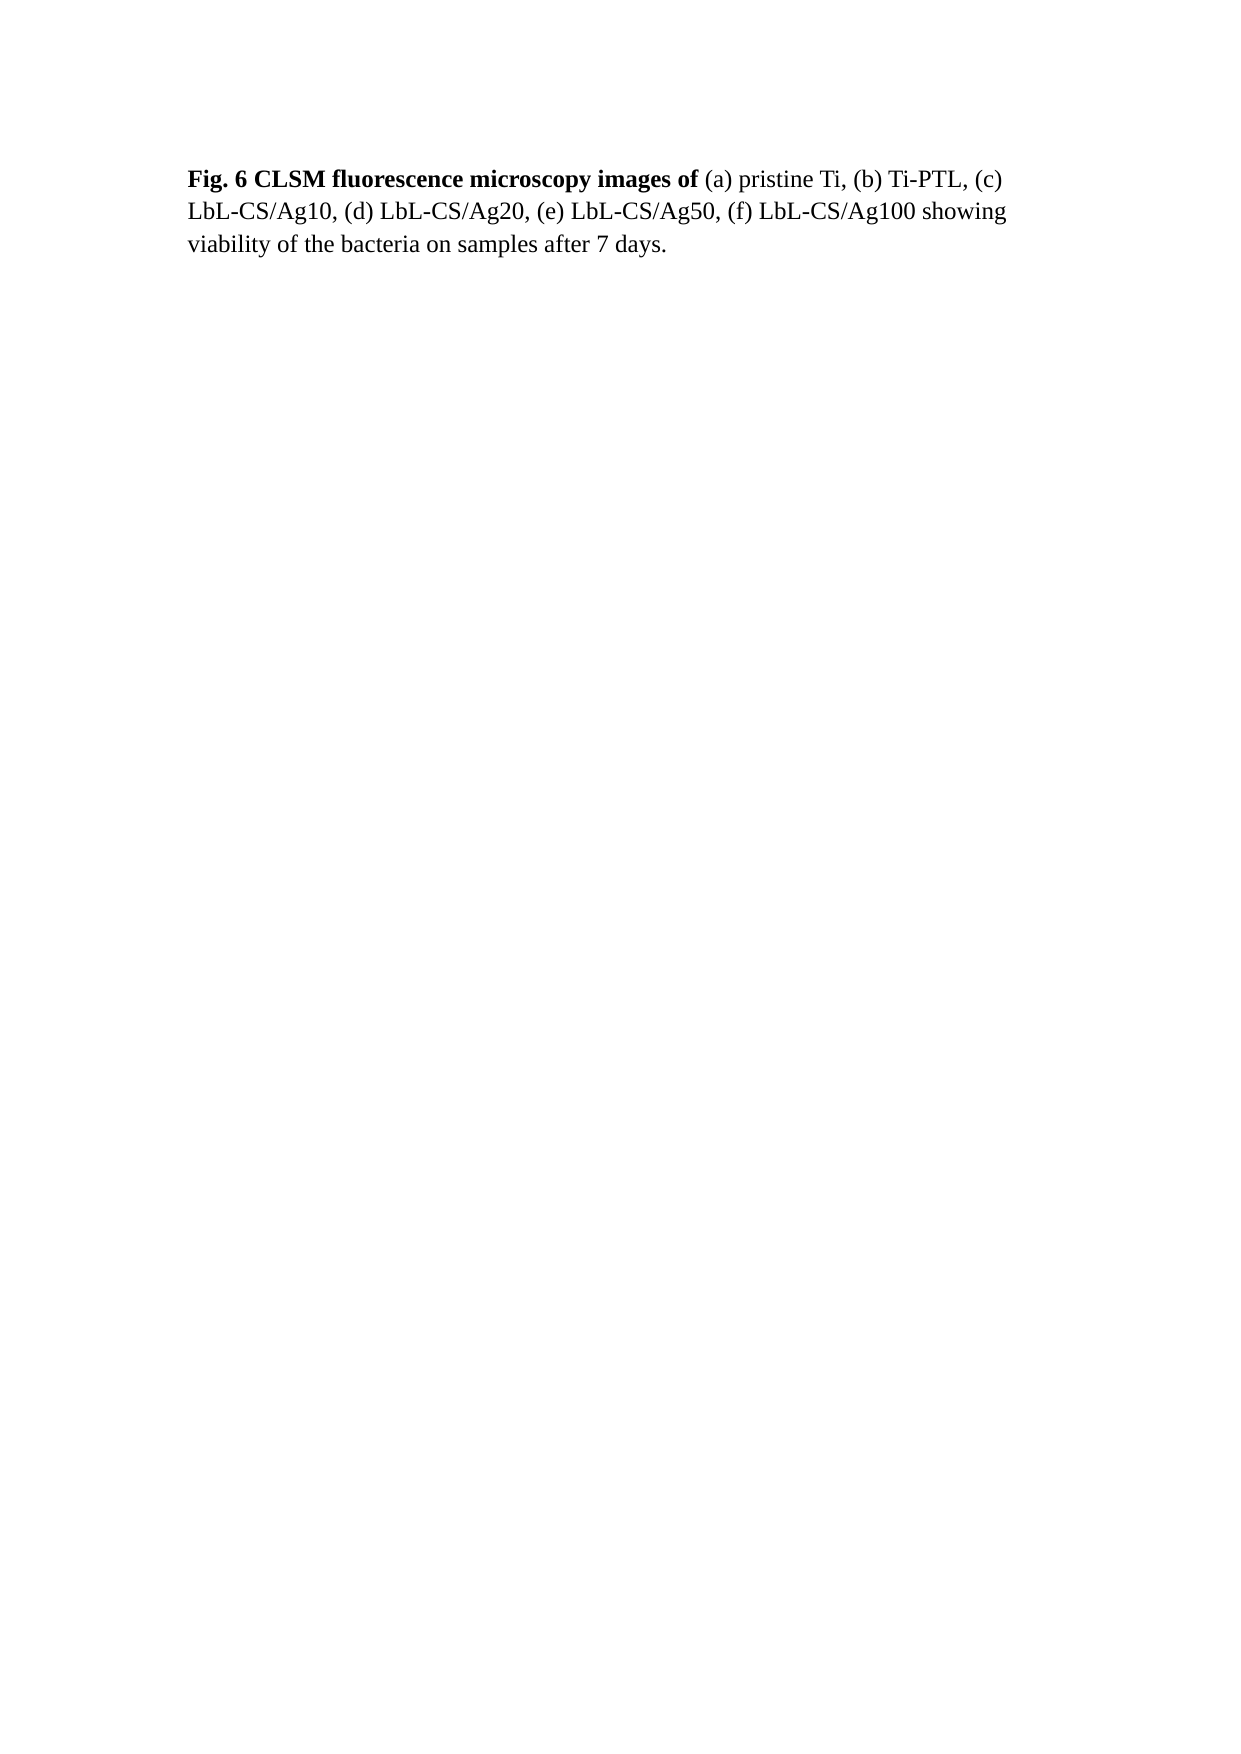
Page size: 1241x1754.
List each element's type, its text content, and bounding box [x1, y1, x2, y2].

text CLSM fluorescence microscopy images of (a) pristine Ti, (b) Ti-PTL, (c) LbL-CS/Ag10, (d) LbL-CS/Ag20, (e) LbL-CS/Ag50, (f) LbL-CS/Ag100 showing viability of the bacteria on samples after 7 days. [187, 162, 1053, 259]
